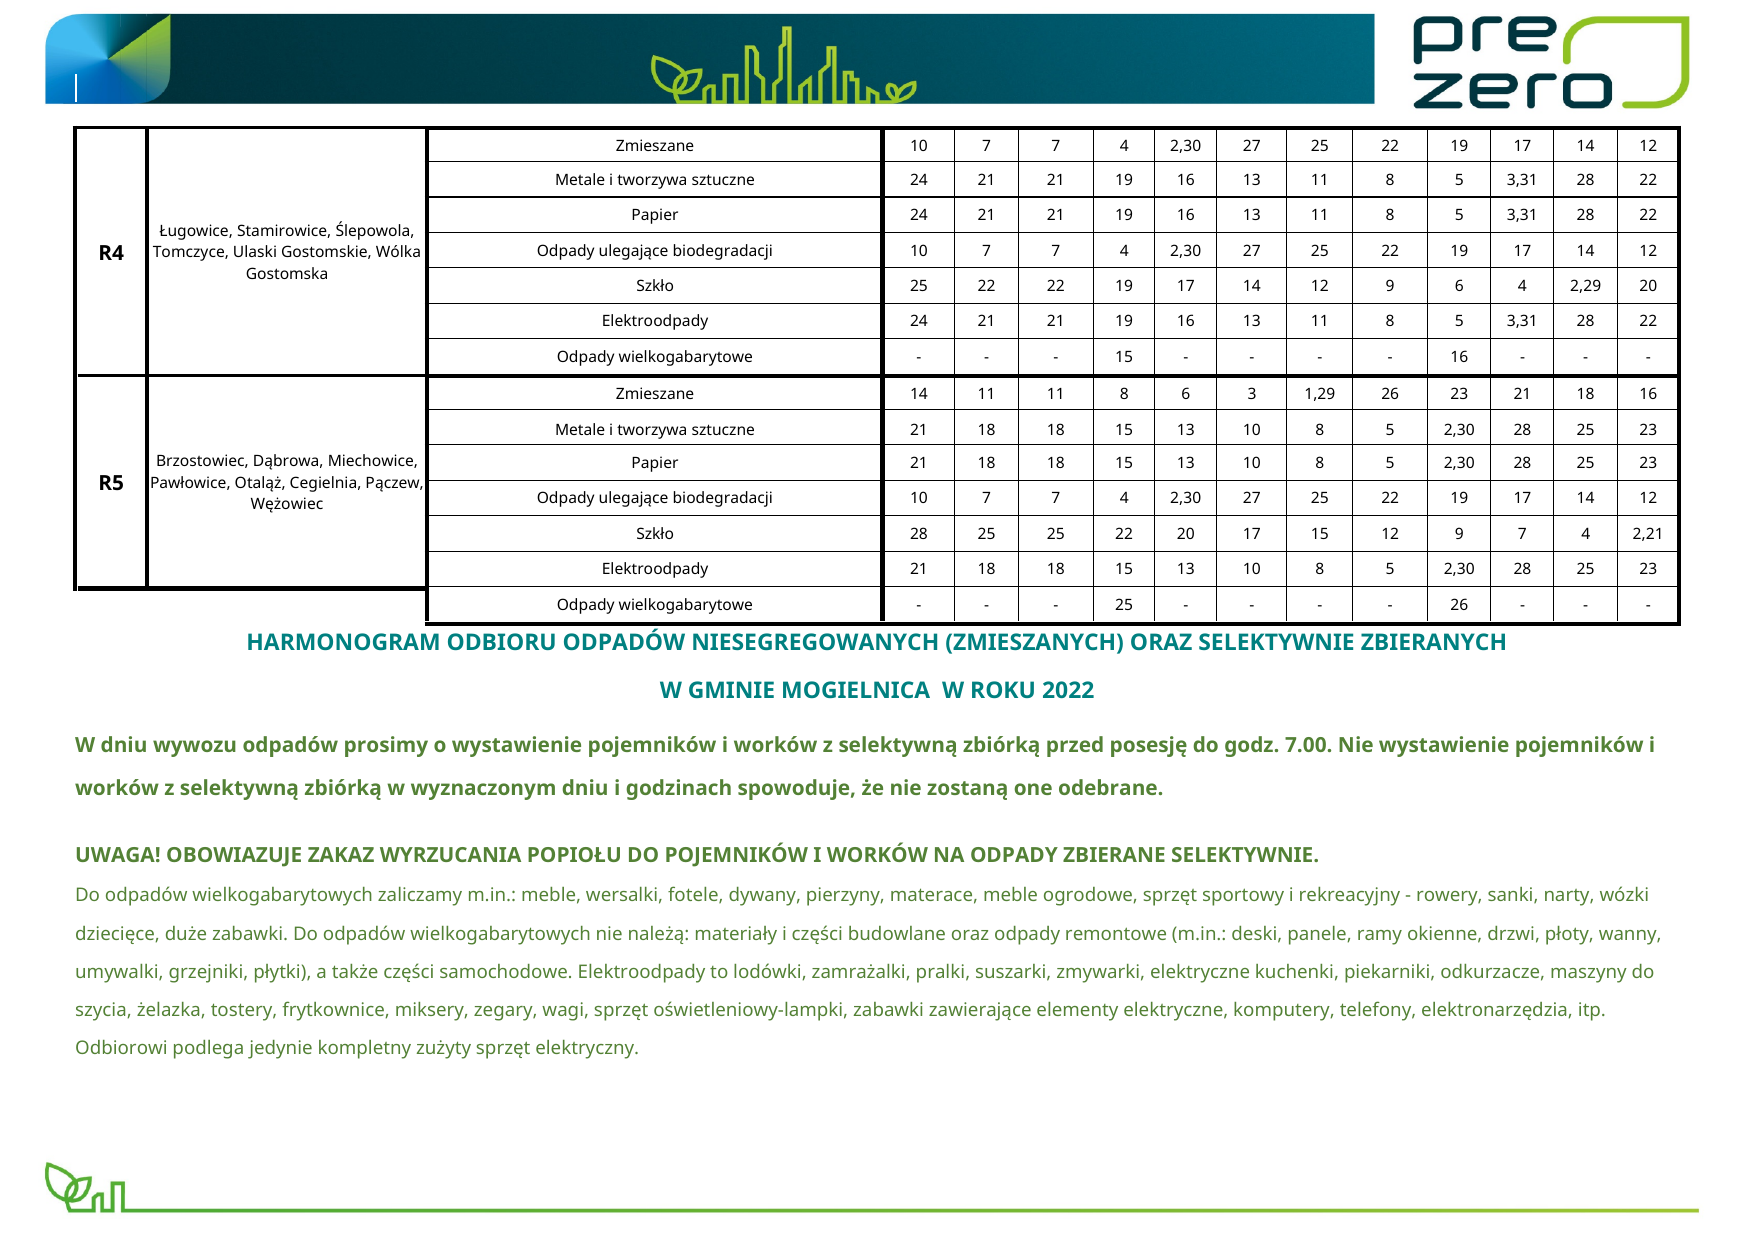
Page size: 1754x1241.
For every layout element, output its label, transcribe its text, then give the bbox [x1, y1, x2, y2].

table_cell 18 [1554, 378, 1617, 409]
table_cell Brzostowiec, Dąbrowa, Miechowice, Pawłowice, Otaląż, Cegielnia, Pączew, Wężowiec [149, 377, 425, 586]
table_cell 25 [1094, 587, 1154, 621]
table_cell 19 [1094, 268, 1154, 303]
table_cell 18 [1019, 445, 1093, 480]
table_cell - [955, 339, 1018, 373]
table_cell 23 [1618, 410, 1677, 444]
table_cell 12 [1618, 233, 1677, 267]
table_cell 16 [1155, 304, 1216, 338]
table_cell - [1019, 587, 1093, 621]
table_cell - [1287, 339, 1352, 373]
table_cell - [955, 587, 1018, 621]
table_cell Elektroodpady [429, 304, 880, 338]
table_cell 3,31 [1491, 198, 1553, 232]
table_cell 28 [1491, 445, 1553, 480]
table_cell 16 [1618, 378, 1677, 409]
table_cell 8 [1287, 410, 1352, 444]
table_cell 8 [1094, 378, 1154, 409]
table_cell 21 [885, 410, 954, 444]
table_cell Elektroodpady [429, 552, 880, 586]
table_cell Odpady ulegające biodegradacji [429, 233, 880, 267]
table_cell 25 [1554, 410, 1617, 444]
table_cell 13 [1217, 162, 1286, 196]
table_cell Metale i tworzywa sztuczne [429, 162, 880, 196]
table_cell 10 [1217, 552, 1286, 586]
table_cell 20 [1155, 516, 1216, 551]
table_cell 22 [1353, 481, 1427, 515]
table_cell 11 [955, 378, 1018, 409]
table_cell 22 [1618, 198, 1677, 232]
table_cell 14 [1554, 481, 1617, 515]
table_cell 1,29 [1287, 378, 1352, 409]
table_cell - [1217, 587, 1286, 621]
table_cell 5 [1428, 198, 1490, 232]
table_cell 26 [1353, 378, 1427, 409]
table_cell 6 [1428, 268, 1490, 303]
table_cell 15 [1094, 445, 1154, 480]
table_cell 17 [1491, 481, 1553, 515]
table_cell 10 [1217, 410, 1286, 444]
table_cell 25 [1287, 130, 1352, 161]
table_cell - [1217, 339, 1286, 373]
table_cell - [1618, 587, 1677, 621]
table_cell 4 [1094, 481, 1154, 515]
table_cell Szkło [429, 516, 880, 551]
table_cell 22 [1618, 162, 1677, 196]
table_cell - [1155, 587, 1216, 621]
table_cell 21 [885, 552, 954, 586]
table_cell - [1353, 339, 1427, 373]
table_cell - [1155, 339, 1216, 373]
table_cell 21 [1491, 378, 1553, 409]
table_cell 25 [885, 268, 954, 303]
table_cell 12 [1618, 481, 1677, 515]
table_cell 2,30 [1155, 130, 1216, 161]
table_cell 4 [1554, 516, 1617, 551]
table_cell - [1554, 339, 1617, 373]
table_cell 3,31 [1491, 304, 1553, 338]
table_cell 22 [955, 268, 1018, 303]
table_cell 10 [885, 130, 954, 161]
table_cell 3,31 [1491, 162, 1553, 196]
table_cell 7 [955, 233, 1018, 267]
table_cell 7 [1019, 233, 1093, 267]
table_cell 23 [1428, 378, 1490, 409]
table_cell 14 [1217, 268, 1286, 303]
table_cell 25 [1019, 516, 1093, 551]
table_cell 24 [885, 304, 954, 338]
table_cell 22 [1019, 268, 1093, 303]
table_cell 9 [1353, 268, 1427, 303]
table_cell 8 [1287, 552, 1352, 586]
table_cell 12 [1353, 516, 1427, 551]
table_cell 17 [1217, 516, 1286, 551]
table_cell 27 [1217, 130, 1286, 161]
table_cell 22 [1094, 516, 1154, 551]
table_cell 19 [1094, 304, 1154, 338]
table_cell 2,21 [1618, 516, 1677, 551]
table_cell 4 [1491, 268, 1553, 303]
table_cell - [885, 587, 954, 621]
table_cell 15 [1287, 516, 1352, 551]
table_cell 17 [1491, 130, 1553, 161]
table_cell 18 [955, 410, 1018, 444]
table_cell - [1554, 587, 1617, 621]
table_cell 2,30 [1155, 481, 1216, 515]
table_cell Metale i tworzywa sztuczne [429, 410, 880, 444]
table_cell 26 [1428, 587, 1490, 621]
table_cell 28 [1554, 304, 1617, 338]
table_cell 13 [1155, 552, 1216, 586]
table_cell 28 [1491, 552, 1553, 586]
table_cell 21 [955, 304, 1018, 338]
table_cell 14 [1554, 130, 1617, 161]
table_cell 23 [1618, 445, 1677, 480]
table_cell 25 [1554, 445, 1617, 480]
table_cell 27 [1217, 481, 1286, 515]
table_cell 21 [955, 162, 1018, 196]
table_cell Odpady wielkogabarytowe [429, 339, 880, 373]
table_cell 12 [1618, 130, 1677, 161]
table_cell 22 [1353, 233, 1427, 267]
table_cell R5 [77, 375, 145, 586]
table_cell 8 [1353, 304, 1427, 338]
table_cell 21 [885, 445, 954, 480]
table_cell 10 [885, 233, 954, 267]
table_cell 13 [1155, 410, 1216, 444]
table_cell 7 [1491, 516, 1553, 551]
table_cell R4 [77, 129, 145, 373]
table_cell 5 [1428, 304, 1490, 338]
table_cell 14 [885, 378, 954, 409]
table_cell 13 [1217, 198, 1286, 232]
table_cell 25 [955, 516, 1018, 551]
table_cell 16 [1428, 339, 1490, 373]
table_cell 12 [1287, 268, 1352, 303]
table_cell - [1491, 339, 1553, 373]
table_cell 8 [1353, 198, 1427, 232]
table_cell 28 [1554, 198, 1617, 232]
picture [36, 1153, 1714, 1219]
table_cell Papier [429, 445, 880, 480]
table_cell 18 [955, 445, 1018, 480]
table_cell 7 [955, 130, 1018, 161]
table_cell 11 [1287, 162, 1352, 196]
table_cell 11 [1287, 198, 1352, 232]
text W GMINIE MOGIELNICA W ROKU 2022 [75, 674, 1679, 705]
table_cell 5 [1353, 552, 1427, 586]
table_cell 2,30 [1428, 445, 1490, 480]
table_cell 7 [1019, 130, 1093, 161]
table_cell 19 [1428, 233, 1490, 267]
table_cell 21 [1019, 198, 1093, 232]
table_cell - [1019, 339, 1093, 373]
picture [12, 0, 1708, 126]
table_cell - [1618, 339, 1677, 373]
text UWAGA! OBOWIAZUJE ZAKAZ WYRZUCANIA POPIOŁU DO POJEMNIKÓW I WORKÓW NA ODPADY ZBIERANE SELEKTYWNIE. Do odpadów wielkogabarytowych zaliczamy m.in.: meble, wersalki, fotele, dywany, pierzyny, materace, meble ogrodowe, sprzęt sportowy i rekreacyjny - rowery, sanki, narty, wózki dziecięce, duże zabawki. Do odpadów wielkogabarytowych nie należą: materiały i części budowlane oraz odpady remontowe (m.in.: deski, panele, ramy okienne, drzwi, płoty, wanny, umywalki, grzejniki, płytki), a także części samochodowe. Elektroodpady to lodówki, zamrażalki, pralki, suszarki, zmywarki, elektryczne kuchenki, piekarniki, odkurzacze, maszyny do szycia, żelazka, tostery, frytkownice, miksery, zegary, wagi, sprzęt oświetleniowy-lampki, zabawki zawierające elementy elektryczne, komputery, telefony, elektronarzędzia, itp. Odbiorowi podlega jedynie kompletny zużyty sprzęt elektryczny. [75, 840, 1679, 1060]
table_cell 4 [1094, 130, 1154, 161]
table_cell 3 [1217, 378, 1286, 409]
table_cell 15 [1094, 552, 1154, 586]
table_cell 11 [1019, 378, 1093, 409]
table_cell 2,30 [1428, 552, 1490, 586]
table_cell Ługowice, Stamirowice, Ślepowola, Tomczyce, Ulaski Gostomskie, Wólka Gostomska [149, 129, 425, 373]
table_cell 13 [1155, 445, 1216, 480]
table_cell - [1491, 587, 1553, 621]
table_cell 18 [1019, 552, 1093, 586]
table_cell 17 [1155, 268, 1216, 303]
table_cell 21 [955, 198, 1018, 232]
table_cell 24 [885, 198, 954, 232]
table_cell 25 [1287, 233, 1352, 267]
table_cell 21 [1019, 304, 1093, 338]
table_cell 2,30 [1155, 233, 1216, 267]
table_cell 18 [955, 552, 1018, 586]
table_cell 21 [1019, 162, 1093, 196]
table_cell 22 [1618, 304, 1677, 338]
table_cell 5 [1353, 445, 1427, 480]
table_cell 7 [955, 481, 1018, 515]
table_cell 16 [1155, 162, 1216, 196]
table_cell 8 [1353, 162, 1427, 196]
table_cell 16 [1155, 198, 1216, 232]
table_cell Papier [429, 198, 880, 232]
table_cell 27 [1217, 233, 1286, 267]
table_cell 4 [1094, 233, 1154, 267]
table_cell 25 [1554, 552, 1617, 586]
table_cell 15 [1094, 410, 1154, 444]
table_cell 19 [1094, 198, 1154, 232]
table_cell 28 [885, 516, 954, 551]
table_cell 2,30 [1428, 410, 1490, 444]
table_cell 2,29 [1554, 268, 1617, 303]
table_cell 18 [1019, 410, 1093, 444]
table_cell Zmieszane [429, 378, 880, 409]
table_cell 6 [1155, 378, 1216, 409]
table_cell 5 [1428, 162, 1490, 196]
table_cell - [1287, 587, 1352, 621]
table_cell Odpady wielkogabarytowe [429, 587, 880, 621]
table_cell 28 [1491, 410, 1553, 444]
table_cell 17 [1491, 233, 1553, 267]
table_cell 19 [1428, 130, 1490, 161]
text W dniu wywozu odpadów prosimy o wystawienie pojemników i worków z selektywną zbiórką przed posesję do godz. 7.00. Nie wystawienie pojemników i worków z selektywną zbiórką w wyznaczonym dniu i godzinach spowoduje, że nie zostaną one odebrane. [75, 730, 1679, 801]
table_cell 11 [1287, 304, 1352, 338]
text HARMONOGRAM ODBIORU ODPADÓW NIESEGREGOWANYCH (ZMIESZANYCH) ORAZ SELEKTYWNIE ZBIERANYCH [75, 626, 1679, 657]
table_cell 20 [1618, 268, 1677, 303]
table_cell 9 [1428, 516, 1490, 551]
table_cell 25 [1287, 481, 1352, 515]
table_cell 28 [1554, 162, 1617, 196]
table_cell 7 [1019, 481, 1093, 515]
table_cell - [885, 339, 954, 373]
table_cell 24 [885, 162, 954, 196]
table_cell Szkło [429, 268, 880, 303]
table_cell 10 [1217, 445, 1286, 480]
table_cell 15 [1094, 339, 1154, 373]
table_cell Odpady ulegające biodegradacji [429, 481, 880, 515]
table_cell 19 [1428, 481, 1490, 515]
table_cell 8 [1287, 445, 1352, 480]
table_cell 13 [1217, 304, 1286, 338]
table_cell Zmieszane [429, 130, 880, 161]
table_cell - [1353, 587, 1427, 621]
table_cell 14 [1554, 233, 1617, 267]
table_cell 5 [1353, 410, 1427, 444]
table_cell 10 [885, 481, 954, 515]
table_cell 19 [1094, 162, 1154, 196]
table_cell 23 [1618, 552, 1677, 586]
table_cell 22 [1353, 130, 1427, 161]
